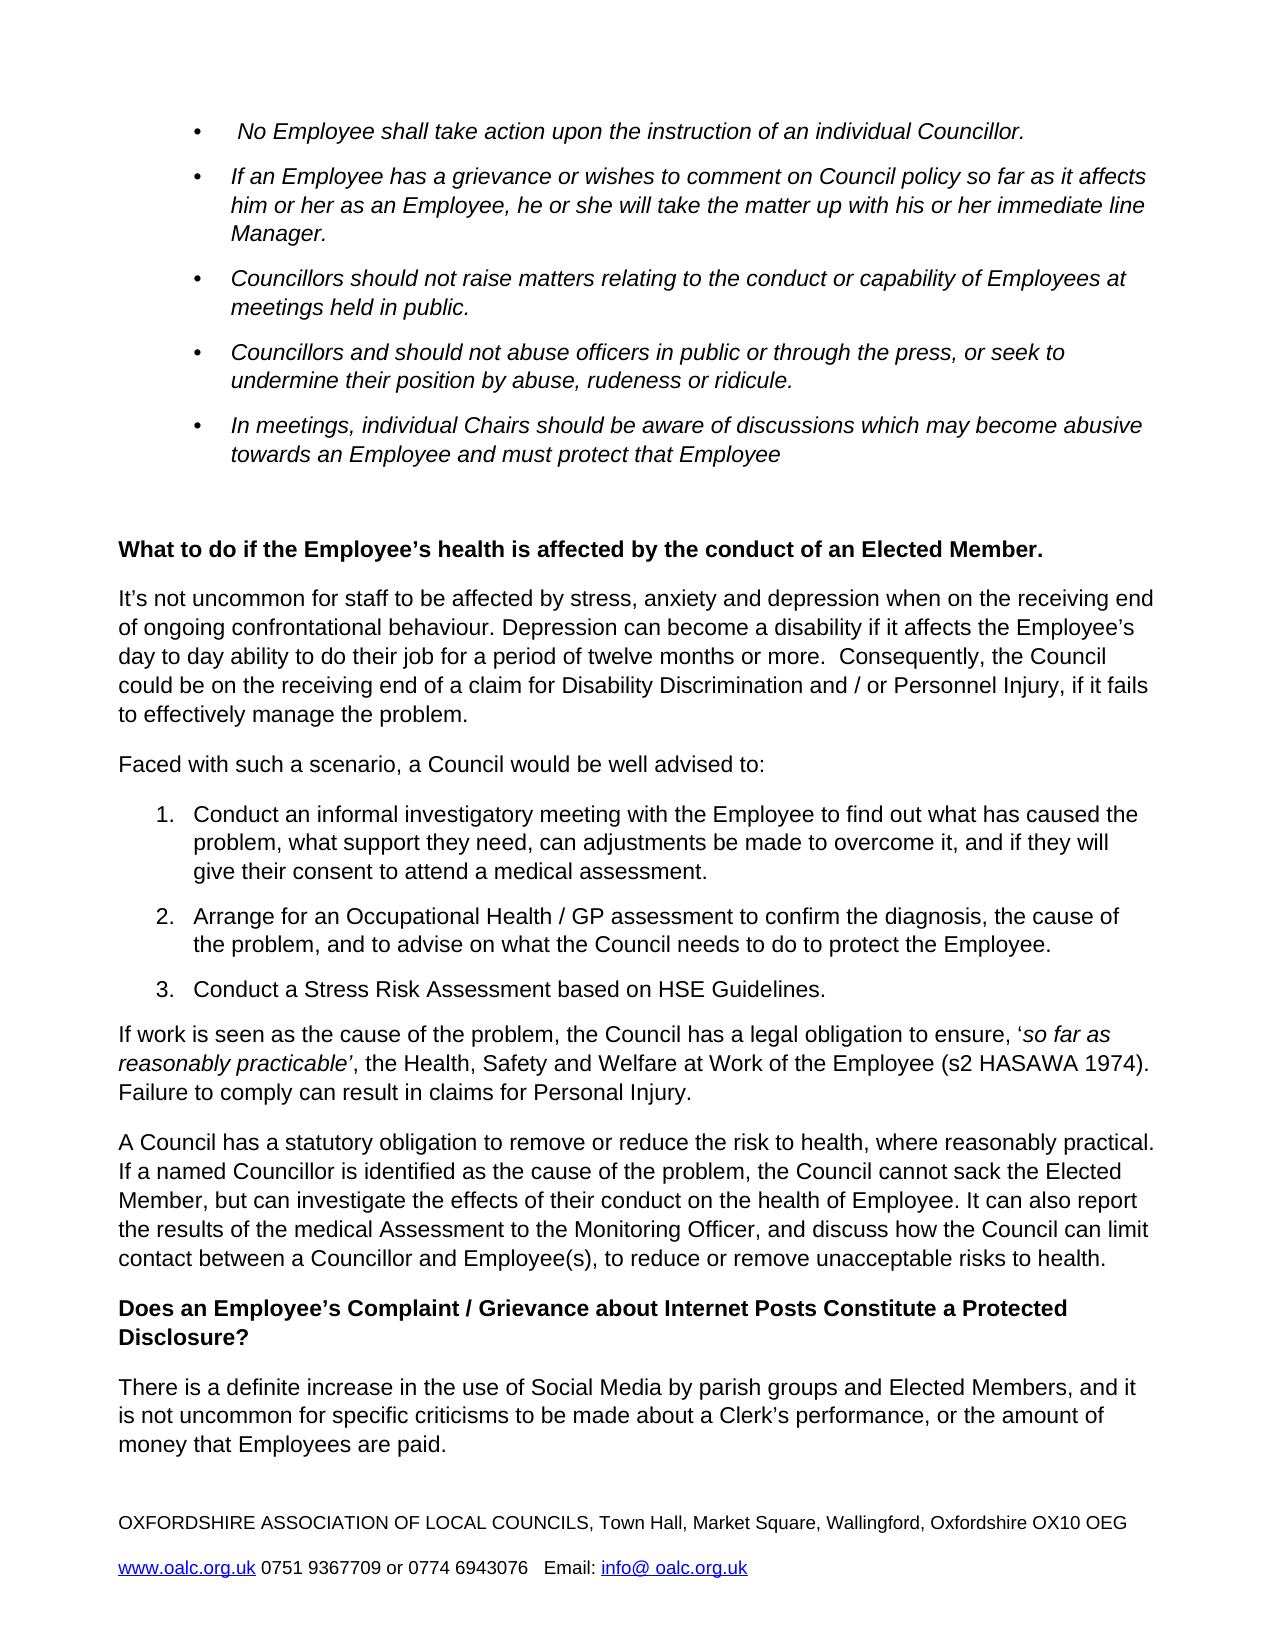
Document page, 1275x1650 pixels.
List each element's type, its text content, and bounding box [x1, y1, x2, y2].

list Councillors should not raise matters relating to the conduct or capability of Employees at meetings held in public. [193, 543, 1157, 597]
list Any formal disciplinary action will only be initiated by the Clerk or the Full Council /appropriate committee with delegated powers. No individual Elected Member has the ability to unilaterally initiate formal disciplinary action. [193, 220, 1157, 303]
list Employees are employed by the Council as a whole, and are directed by the Full Council, committees and working groups alone, not by individual Councillors. [193, 322, 1157, 377]
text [118, 1407, 1157, 1491]
text Faced with such a scenario, a Council would be well advised to: [118, 1028, 1157, 1055]
list In meetings, individual Chairs should be aware of discussions which may become abusive towards an Employee and must protect that Employee [193, 690, 1157, 744]
list If an Employee has a grievance or wishes to comment on Council policy so far as it affects him or her as an Employee, he or she will take the matter up with his or her immediate line Manager. [193, 441, 1157, 524]
list Where Councillors have concerns about individual employees, or employees have concerns relating to Councillors, these should be pursued with the Town/Parish Clerk and/or Chair of the Council, only. [193, 118, 1157, 201]
text If work is seen as the cause of the problem, the Council has a legal obligation to ensure, ‘so far as reasonably practicable’, the Health, Safety and Welfare at Work of the Employee (s2 HASAWA 1974). Failure to comply can result in claims for Personal Injury. [118, 1299, 1157, 1383]
list Councillors and should not abuse officers in public or through the press, or seek to undermine their position by abuse, rudeness or ridicule. [193, 616, 1157, 671]
list Arrange for an Occupational Health / GP assessment to confirm the diagnosis, the cause of the problem, and to advise on what the Council needs to do to protect the Employee. [156, 1180, 1157, 1235]
text It’s not uncommon for staff to be affected by stress, anxiety and depression when on the receiving end of ongoing confrontational behaviour. Depression can become a disability if it affects the Employee’s day to day ability to do their job for a period of twelve months or more. Consequently, the Council could be on the receiving end of a claim for Disability Discrimination and / or Personnel Injury, if it fails to effectively manage the problem. [118, 863, 1157, 1005]
list No Employee shall take action upon the instruction of an individual Councillor. [193, 396, 1157, 422]
list Conduct a Stress Risk Assessment based on HSE Guidelines. [156, 1254, 1157, 1280]
list Conduct an informal investigatory meeting with the Employee to find out what has caused the problem, what support they need, can adjustments be made to overcome it, and if they will give their consent to attend a medical assessment. [156, 1078, 1157, 1162]
text What to do if the Employee’s health is affected by the conduct of an Elected Member. [118, 813, 1157, 839]
